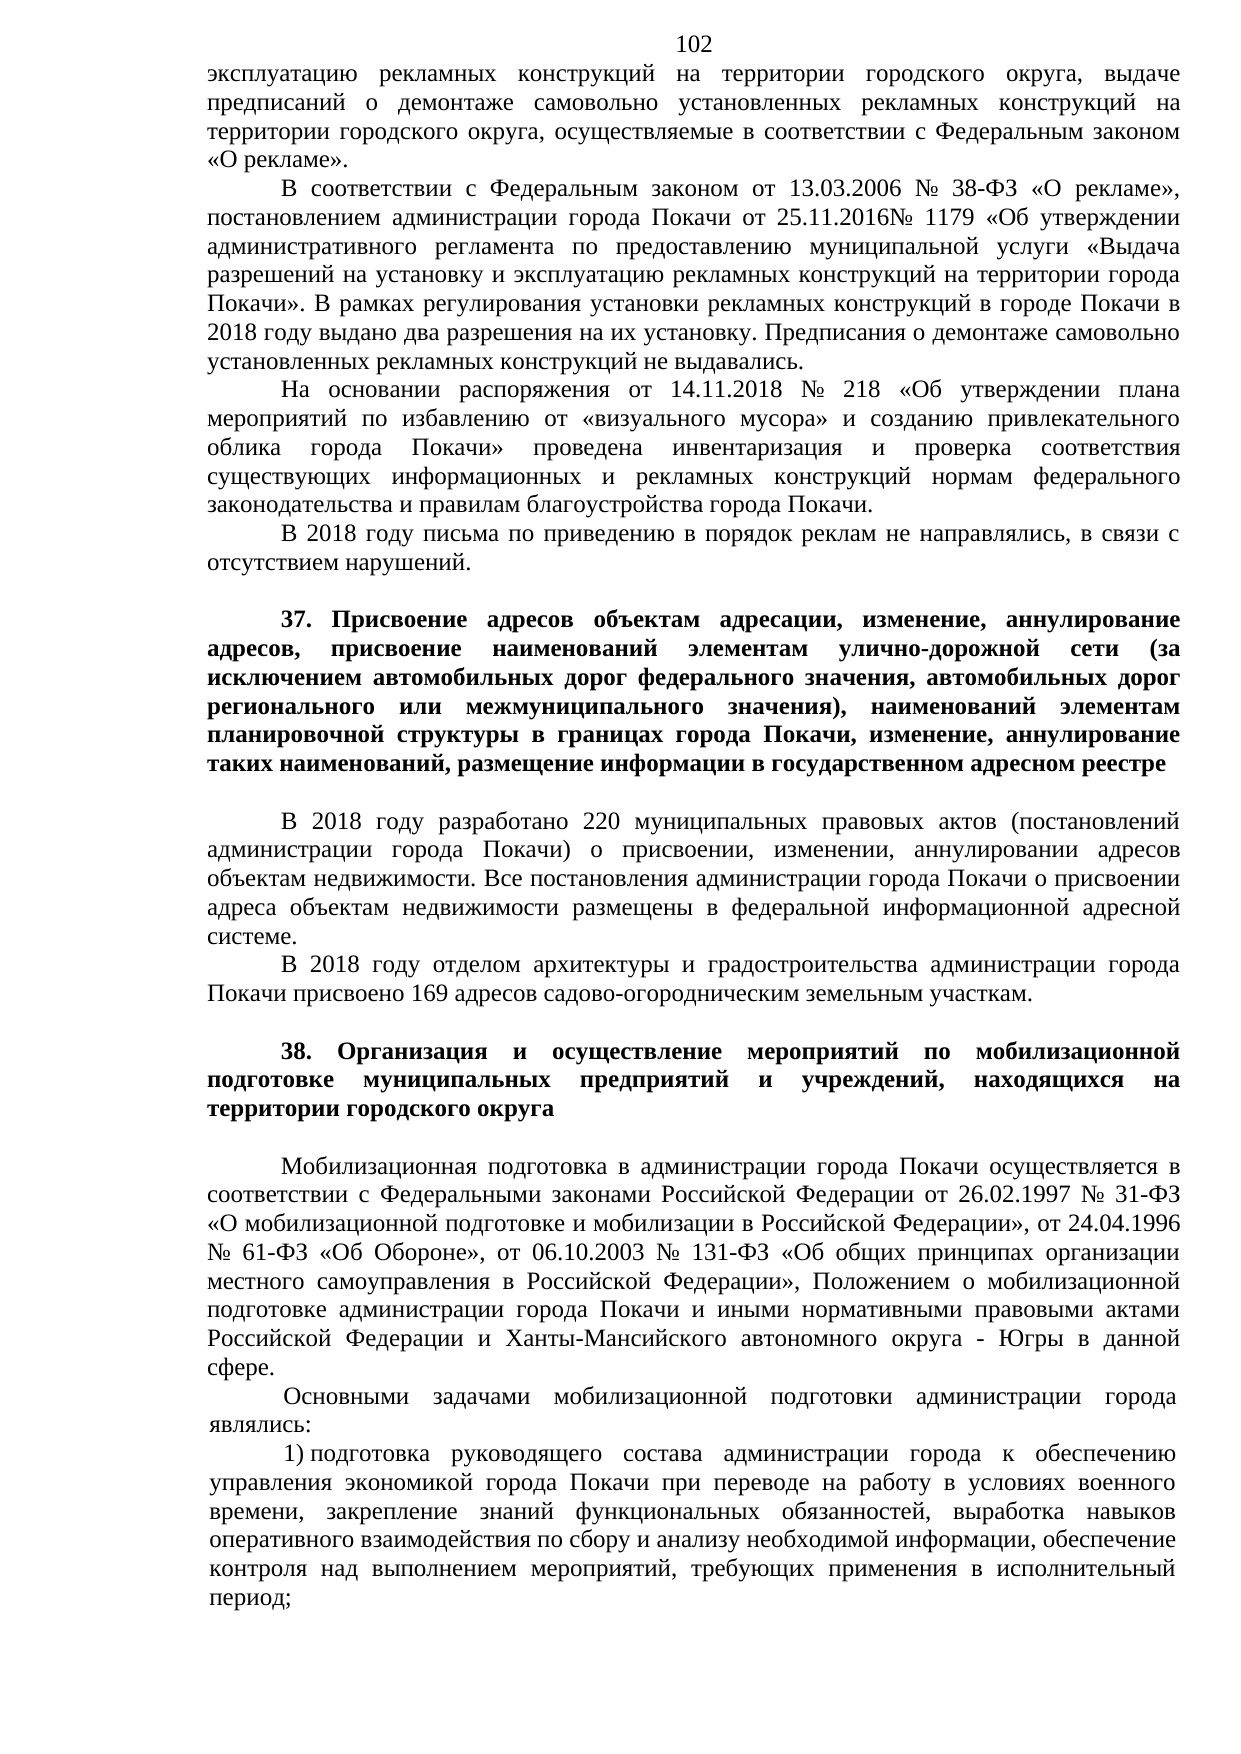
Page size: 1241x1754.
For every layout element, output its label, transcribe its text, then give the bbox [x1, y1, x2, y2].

text В соответствии с Федеральным законом от 13.03.2006 № 38-ФЗ «О рекламе», постановлением администрации города Покачи от 25.11.2016№ 1179 «Об утверждении административного регламента по предоставлению муниципальной услуги «Выдача разрешений на установку и эксплуатацию рекламных конструкций на территории города Покачи». В рамках регулирования установки рекламных конструкций в городе Покачи в 2018 году выдано два разрешения на их установку. Предписания о демонтаже самовольно установленных рекламных конструкций не выдавались. [207, 173, 1181, 374]
text В 2018 году разработано 220 муниципальных правовых актов (постановлений администрации города Покачи) о присвоении, изменении, аннулировании адресов объектам недвижимости. Все постановления администрации города Покачи о присвоении адреса объектам недвижимости размещены в федеральной информационной адресной системе. [207, 806, 1181, 949]
text Мобилизационная подготовка в администрации города Покачи осуществляется в соответствии с Федеральными законами Российской Федерации от 26.02.1997 № 31-ФЗ «О мобилизационной подготовке и мобилизации в Российской Федерации», от 24.04.1996 № 61-ФЗ «Об Обороне», от 06.10.2003 № 131-ФЗ «Об общих принципах организации местного самоуправления в Российской Федерации», Положением о мобилизационной подготовке администрации города Покачи и иными нормативными правовыми актами Российской Федерации и Ханты-Мансийского автономного округа - Югры в данной сфере. [207, 1151, 1181, 1381]
text На основании распоряжения от 14.11.2018 № 218 «Об утверждении плана мероприятий по избавлению от «визуального мусора» и созданию привлекательного облика города Покачи» проведена инвентаризация и проверка соответствия существующих информационных и рекламных конструкций нормам федерального законодательства и правилам благоустройства города Покачи. [207, 374, 1181, 518]
subtitle 37. Присвоение адресов объектам адресации, изменение, аннулирование адресов, присвоение наименований элементам улично-дорожной сети (за исключением автомобильных дорог федерального значения, автомобильных дорог регионального или межмуниципального значения), наименований элементам планировочной структуры в границах города Покачи, изменение, аннулирование таких наименований, размещение информации в государственном адресном реестре [207, 604, 1181, 777]
subtitle 38. Организация и осуществление мероприятий по мобилизационной подготовке муниципальных предприятий и учреждений, находящихся на территории городского округа [207, 1036, 1181, 1122]
text Основными задачами мобилизационной подготовки администрации города являлись: [209, 1381, 1177, 1438]
list подготовка руководящего состава администрации города к обеспечению управления экономикой города Покачи при переводе на работу в условиях военного времени, закрепление знаний функциональных обязанностей, выработка навыков оперативного взаимодействия по сбору и анализу необходимой информации, обеспечение контроля над выполнением мероприятий, требующих применения в исполнительный период; [209, 1438, 1177, 1611]
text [207, 58, 1181, 173]
text В 2018 году отделом архитектуры и градостроительства администрации города Покачи присвоено 169 адресов садово-огородническим земельным участкам. [207, 949, 1181, 1007]
text В 2018 году письма по приведению в порядок реклам не направлялись, в связи с отсутствием нарушений. [207, 518, 1181, 576]
